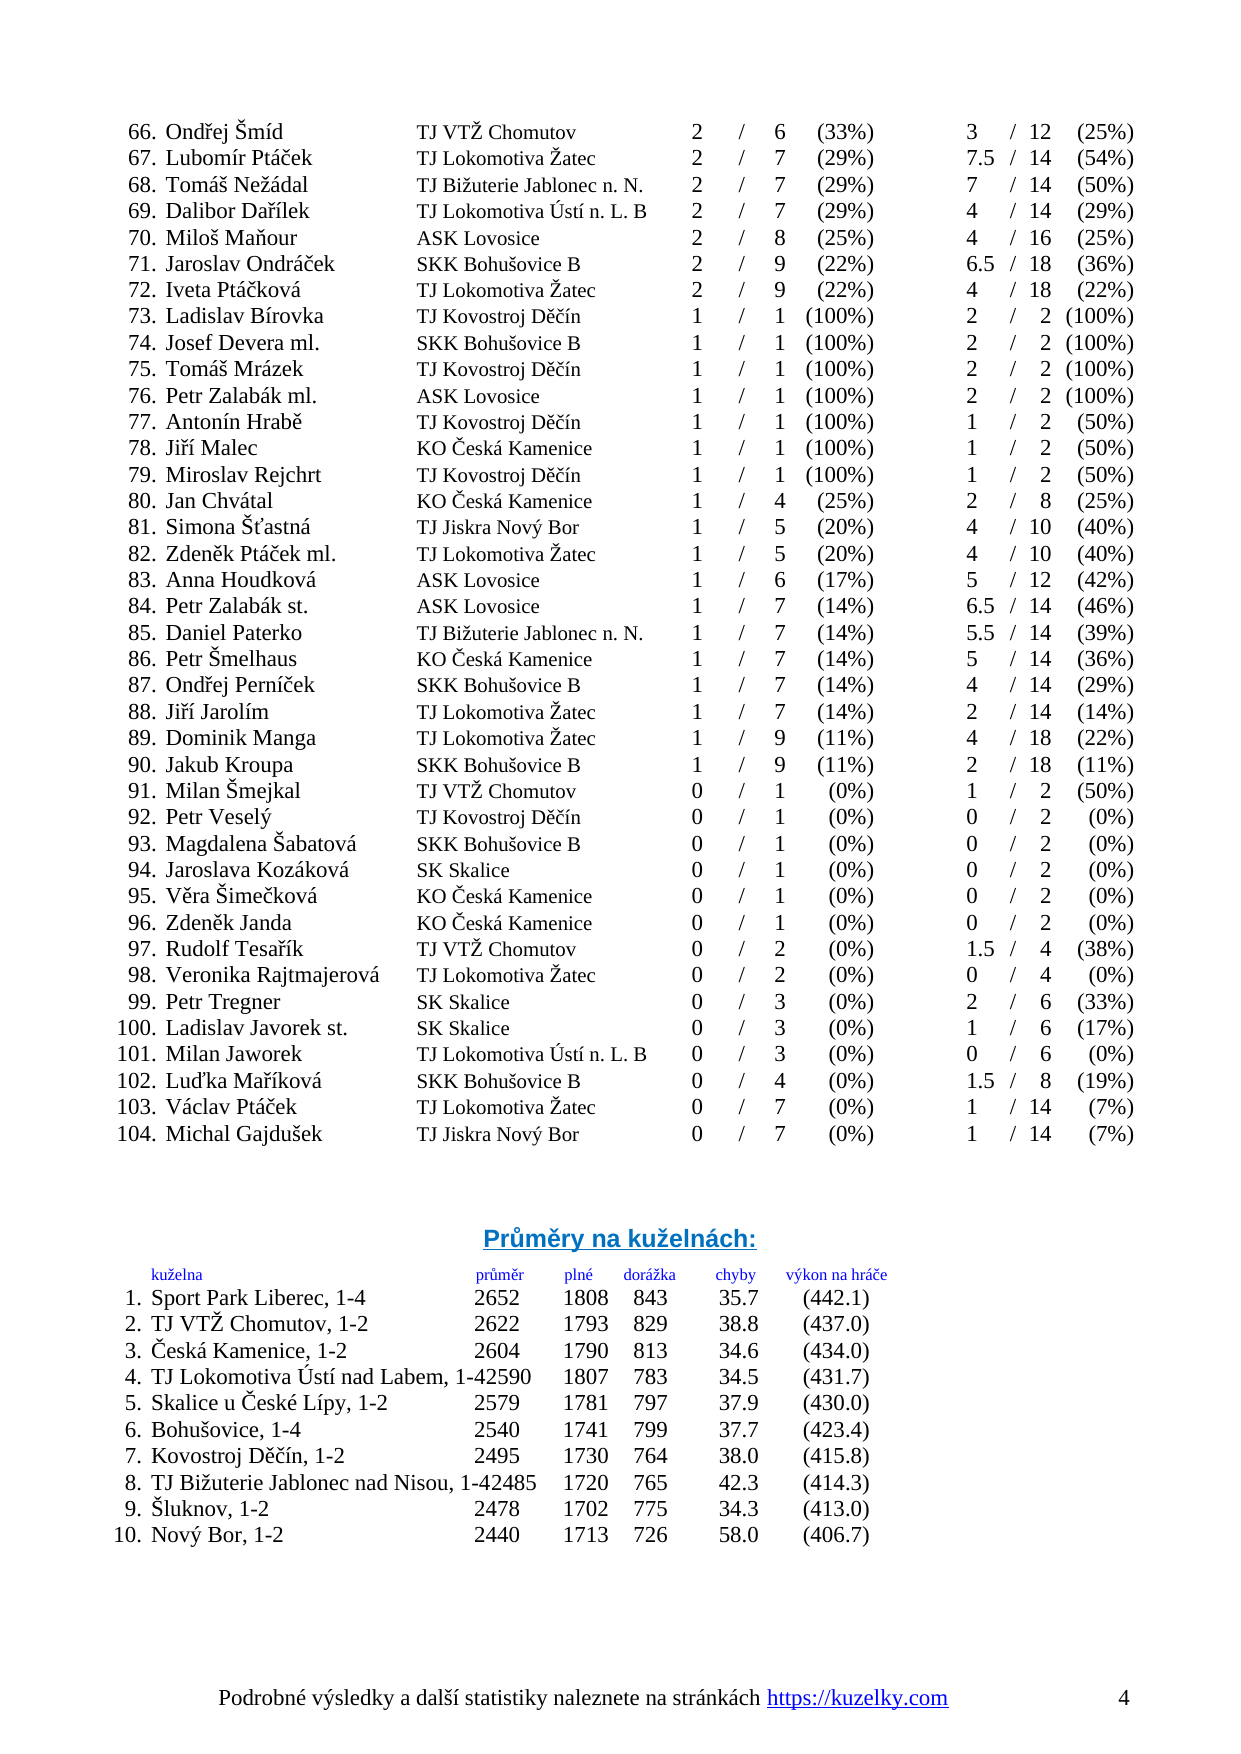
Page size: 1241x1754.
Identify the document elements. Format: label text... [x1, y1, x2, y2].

text 75. Tomáš Mrázek TJ Kovostroj Děčín 1 / 1 (100%) 2 / 2 (100%) [106, 355, 1134, 382]
text kuželna průměr plné dorážka chyby výkon na hráče [106, 1265, 1134, 1284]
text 79. Miroslav Rejchrt TJ Kovostroj Děčín 1 / 1 (100%) 1 / 2 (50%) [106, 461, 1134, 487]
text 82. Zdeněk Ptáček ml. TJ Lokomotiva Žatec 1 / 5 (20%) 4 / 10 (40%) [106, 540, 1134, 566]
text 84. Petr Zalabák st. ASK Lovosice 1 / 7 (14%) 6.5 / 14 (46%) [106, 592, 1134, 619]
text 99. Petr Tregner SK Skalice 0 / 3 (0%) 2 / 6 (33%) [106, 988, 1134, 1014]
text 4. TJ Lokomotiva Ústí nad Labem, 1-4 2590 1807 783 34.5 (431.7) [106, 1363, 1134, 1389]
text 93. Magdalena Šabatová SKK Bohušovice B 0 / 1 (0%) 0 / 2 (0%) [106, 830, 1134, 856]
text 103. Václav Ptáček TJ Lokomotiva Žatec 0 / 7 (0%) 1 / 14 (7%) [106, 1093, 1134, 1119]
text 88. Jiří Jarolím TJ Lokomotiva Žatec 1 / 7 (14%) 2 / 14 (14%) [106, 698, 1134, 724]
text 68. Tomáš Nežádal TJ Bižuterie Jablonec n. N. 2 / 7 (29%) 7 / 14 (50%) [106, 171, 1134, 197]
text 73. Ladislav Bírovka TJ Kovostroj Děčín 1 / 1 (100%) 2 / 2 (100%) [106, 303, 1134, 329]
text 104. Michal Gajdušek TJ Jiskra Nový Bor 0 / 7 (0%) 1 / 14 (7%) [106, 1119, 1134, 1146]
text 71. Jaroslav Ondráček SKK Bohušovice B 2 / 9 (22%) 6.5 / 18 (36%) [106, 250, 1134, 276]
text 97. Rudolf Tesařík TJ VTŽ Chomutov 0 / 2 (0%) 1.5 / 4 (38%) [106, 935, 1134, 961]
text 1. Sport Park Liberec, 1-4 2652 1808 843 35.7 (442.1) [106, 1284, 1134, 1310]
text 8. TJ Bižuterie Jablonec nad Nisou, 1-4 2485 1720 765 42.3 (414.3) [106, 1468, 1134, 1495]
text 70. Miloš Maňour ASK Lovosice 2 / 8 (25%) 4 / 16 (25%) [106, 223, 1134, 250]
text 100. Ladislav Javorek st. SK Skalice 0 / 3 (0%) 1 / 6 (17%) [106, 1014, 1134, 1041]
text 95. Věra Šimečková KO Česká Kamenice 0 / 1 (0%) 0 / 2 (0%) [106, 882, 1134, 909]
text 90. Jakub Kroupa SKK Bohušovice B 1 / 9 (11%) 2 / 18 (11%) [106, 751, 1134, 777]
text 2. TJ VTŽ Chomutov, 1-2 2622 1793 829 38.8 (437.0) [106, 1310, 1134, 1337]
text 85. Daniel Paterko TJ Bižuterie Jablonec n. N. 1 / 7 (14%) 5.5 / 14 (39%) [106, 619, 1134, 645]
text 102. Luďka Maříková SKK Bohušovice B 0 / 4 (0%) 1.5 / 8 (19%) [106, 1067, 1134, 1093]
text 76. Petr Zalabák ml. ASK Lovosice 1 / 1 (100%) 2 / 2 (100%) [106, 382, 1134, 408]
text 101. Milan Jaworek TJ Lokomotiva Ústí n. L. B 0 / 3 (0%) 0 / 6 (0%) [106, 1041, 1134, 1067]
text Průměry na kuželnách: [94, 1224, 1145, 1252]
text 86. Petr Šmelhaus KO Česká Kamenice 1 / 7 (14%) 5 / 14 (36%) [106, 645, 1134, 672]
text 80. Jan Chvátal KO Česká Kamenice 1 / 4 (25%) 2 / 8 (25%) [106, 487, 1134, 513]
text 87. Ondřej Perníček SKK Bohušovice B 1 / 7 (14%) 4 / 14 (29%) [106, 672, 1134, 698]
text 92. Petr Veselý TJ Kovostroj Děčín 0 / 1 (0%) 0 / 2 (0%) [106, 803, 1134, 830]
text 94. Jaroslava Kozáková SK Skalice 0 / 1 (0%) 0 / 2 (0%) [106, 856, 1134, 882]
text 67. Lubomír Ptáček TJ Lokomotiva Žatec 2 / 7 (29%) 7.5 / 14 (54%) [106, 144, 1134, 171]
text 89. Dominik Manga TJ Lokomotiva Žatec 1 / 9 (11%) 4 / 18 (22%) [106, 724, 1134, 751]
text 74. Josef Devera ml. SKK Bohušovice B 1 / 1 (100%) 2 / 2 (100%) [106, 329, 1134, 355]
text 6. Bohušovice, 1-4 2540 1741 799 37.7 (423.4) [106, 1416, 1134, 1442]
text 7. Kovostroj Děčín, 1-2 2495 1730 764 38.0 (415.8) [106, 1442, 1134, 1468]
text 83. Anna Houdková ASK Lovosice 1 / 6 (17%) 5 / 12 (42%) [106, 566, 1134, 592]
text 9. Šluknov, 1-2 2478 1702 775 34.3 (413.0) [106, 1495, 1134, 1521]
text 81. Simona Šťastná TJ Jiskra Nový Bor 1 / 5 (20%) 4 / 10 (40%) [106, 513, 1134, 540]
text 5. Skalice u České Lípy, 1-2 2579 1781 797 37.9 (430.0) [106, 1389, 1134, 1416]
text 72. Iveta Ptáčková TJ Lokomotiva Žatec 2 / 9 (22%) 4 / 18 (22%) [106, 276, 1134, 303]
text 66. Ondřej Šmíd TJ VTŽ Chomutov 2 / 6 (33%) 3 / 12 (25%) [106, 118, 1134, 144]
text 10. Nový Bor, 1-2 2440 1713 726 58.0 (406.7) [106, 1521, 1134, 1548]
text 3. Česká Kamenice, 1-2 2604 1790 813 34.6 (434.0) [106, 1337, 1134, 1363]
text 69. Dalibor Dařílek TJ Lokomotiva Ústí n. L. B 2 / 7 (29%) 4 / 14 (29%) [106, 197, 1134, 223]
text 77. Antonín Hrabě TJ Kovostroj Děčín 1 / 1 (100%) 1 / 2 (50%) [106, 408, 1134, 434]
text 96. Zdeněk Janda KO Česká Kamenice 0 / 1 (0%) 0 / 2 (0%) [106, 909, 1134, 935]
text 78. Jiří Malec KO Česká Kamenice 1 / 1 (100%) 1 / 2 (50%) [106, 434, 1134, 461]
text 91. Milan Šmejkal TJ VTŽ Chomutov 0 / 1 (0%) 1 / 2 (50%) [106, 777, 1134, 803]
text 98. Veronika Rajtmajerová TJ Lokomotiva Žatec 0 / 2 (0%) 0 / 4 (0%) [106, 961, 1134, 988]
